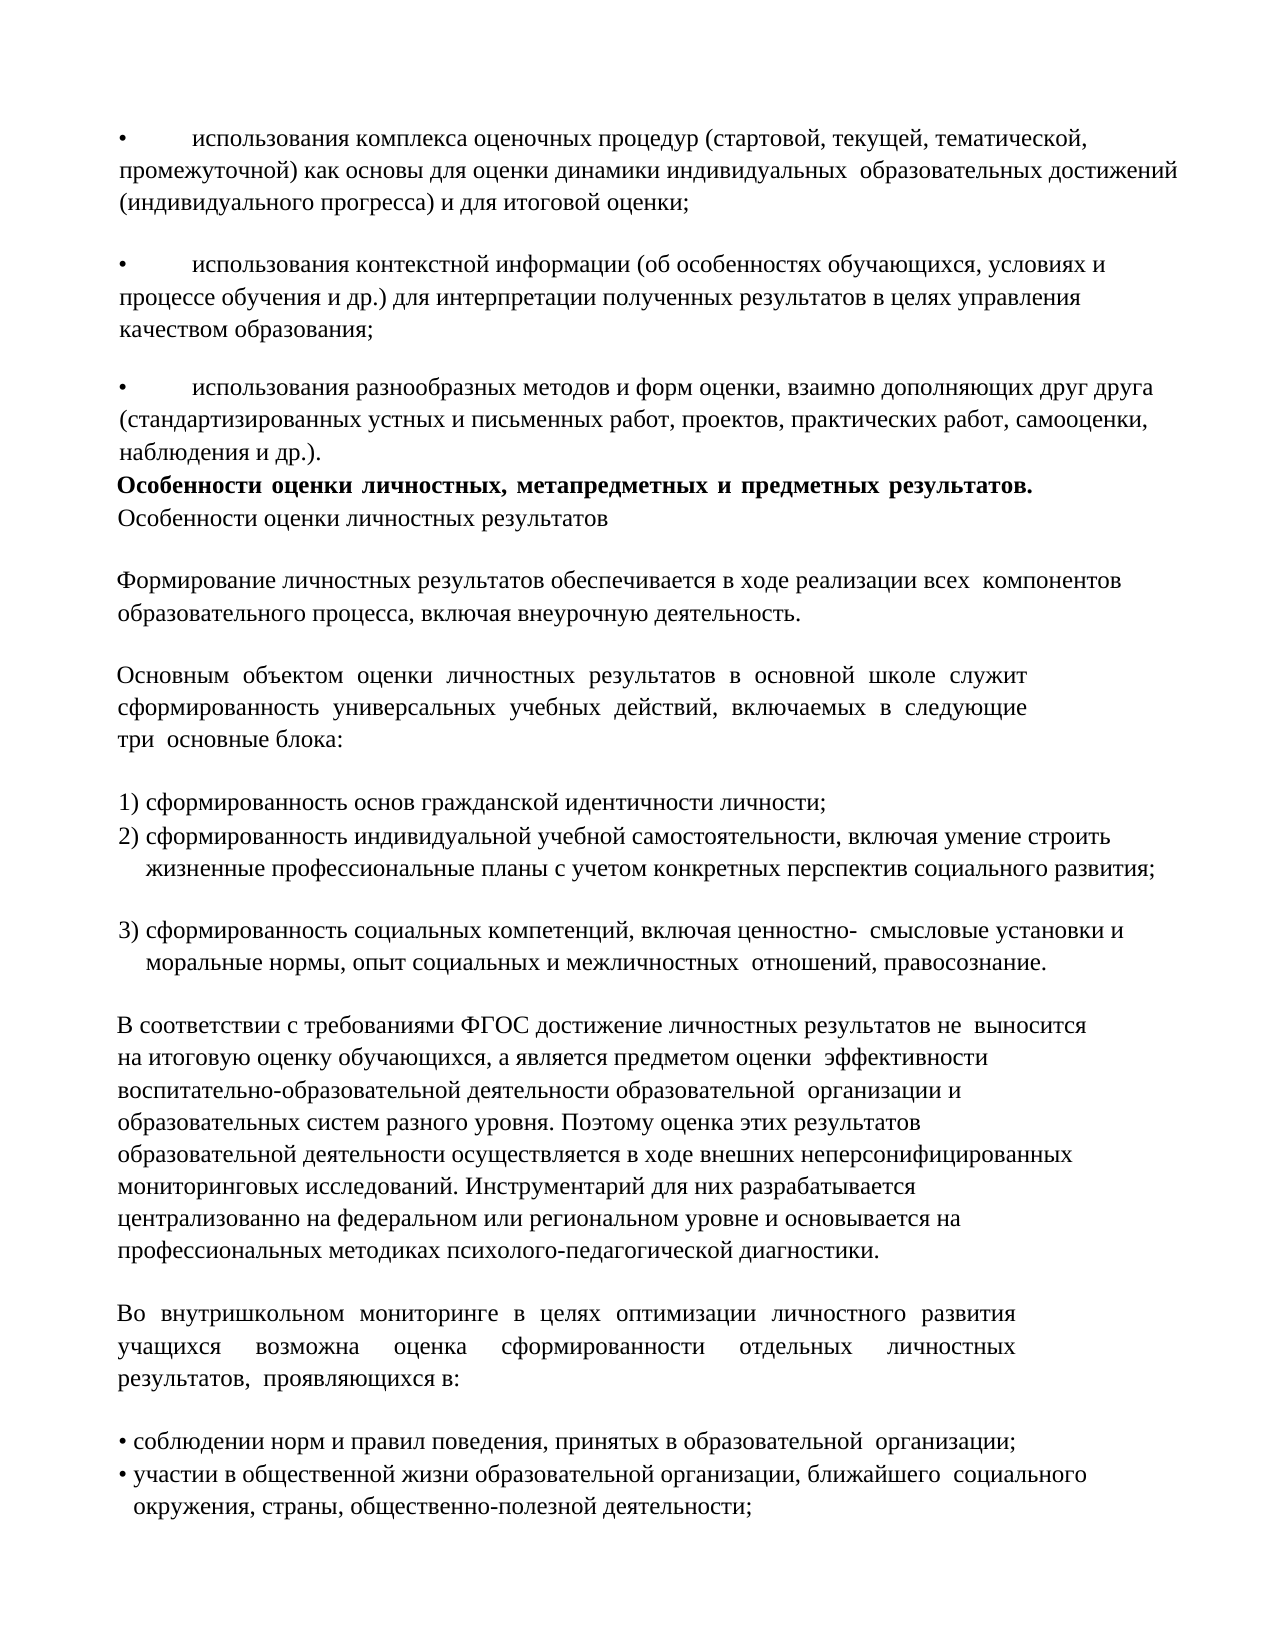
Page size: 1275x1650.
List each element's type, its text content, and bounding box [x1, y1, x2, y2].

list сформированность основ гражданской идентичности личности; [118, 787, 1215, 816]
list участии в общественной жизни образовательной организации, ближайшего социального окружения, страны, общественно-полезной деятельности; [118, 1459, 1215, 1520]
text Формирование личностных результатов обеспечивается в ходе реализации всех компонентов образовательного процесса, включая внеурочную деятельность. [116, 565, 1124, 626]
text В соответствии с требованиями ФГОС достижение личностных результатов не выносится на итоговую оценку обучающихся, а является предметом оценки эффективности воспитательно-образовательной деятельности образовательной организации и образовательных систем разного уровня. Поэтому оценка этих результатов образовательной деятельности осуществляется в ходе внешних неперсонифицированных мониторинговых исследований. Инструментарий для них разрабатывается централизованно на федеральном или региональном уровне и основывается на профессиональных методиках психолого-педагогической диагностики. [116, 1010, 1089, 1264]
text Во внутришкольном мониторинге в целях оптимизации личностного развития учащихся возможна оценка сформированности отдельных личностных результатов, проявляющихся в: [116, 1298, 1016, 1392]
text Особенности оценки личностных, метапредметных и предметных результатов. Особенности оценки личностных результатов [116, 471, 1034, 532]
list соблюдении норм и правил поведения, принятых в образовательной организации; [118, 1426, 1215, 1454]
list использования разнообразных методов и форм оценки, взаимно дополняющих друг друга (стандартизированных устных и письменных работ, проектов, практических работ, самооценки, наблюдения и др.). [118, 372, 1182, 465]
list использования комплекса оценочных процедур (стартовой, текущей, тематической, промежуточной) как основы для оценки динамики индивидуальных образовательных достижений (индивидуального прогресса) и для итоговой оценки; [118, 123, 1182, 216]
list сформированность социальных компетенций, включая ценностно- смысловые установки и моральные нормы, опыт социальных и межличностных отношений, правосознание. [118, 915, 1215, 976]
list использования контекстной информации (об особенностях обучающихся, условиях и процессе обучения и др.) для интерпретации полученных результатов в целях управления качеством образования; [118, 249, 1182, 343]
list сформированность индивидуальной учебной самостоятельности, включая умение строить жизненные профессиональные планы с учетом конкретных перспектив социального развития; [118, 821, 1215, 882]
text Основным объектом оценки личностных результатов в основной школе служит сформированность универсальных учебных действий, включаемых в следующие три основные блока: [116, 660, 1028, 753]
